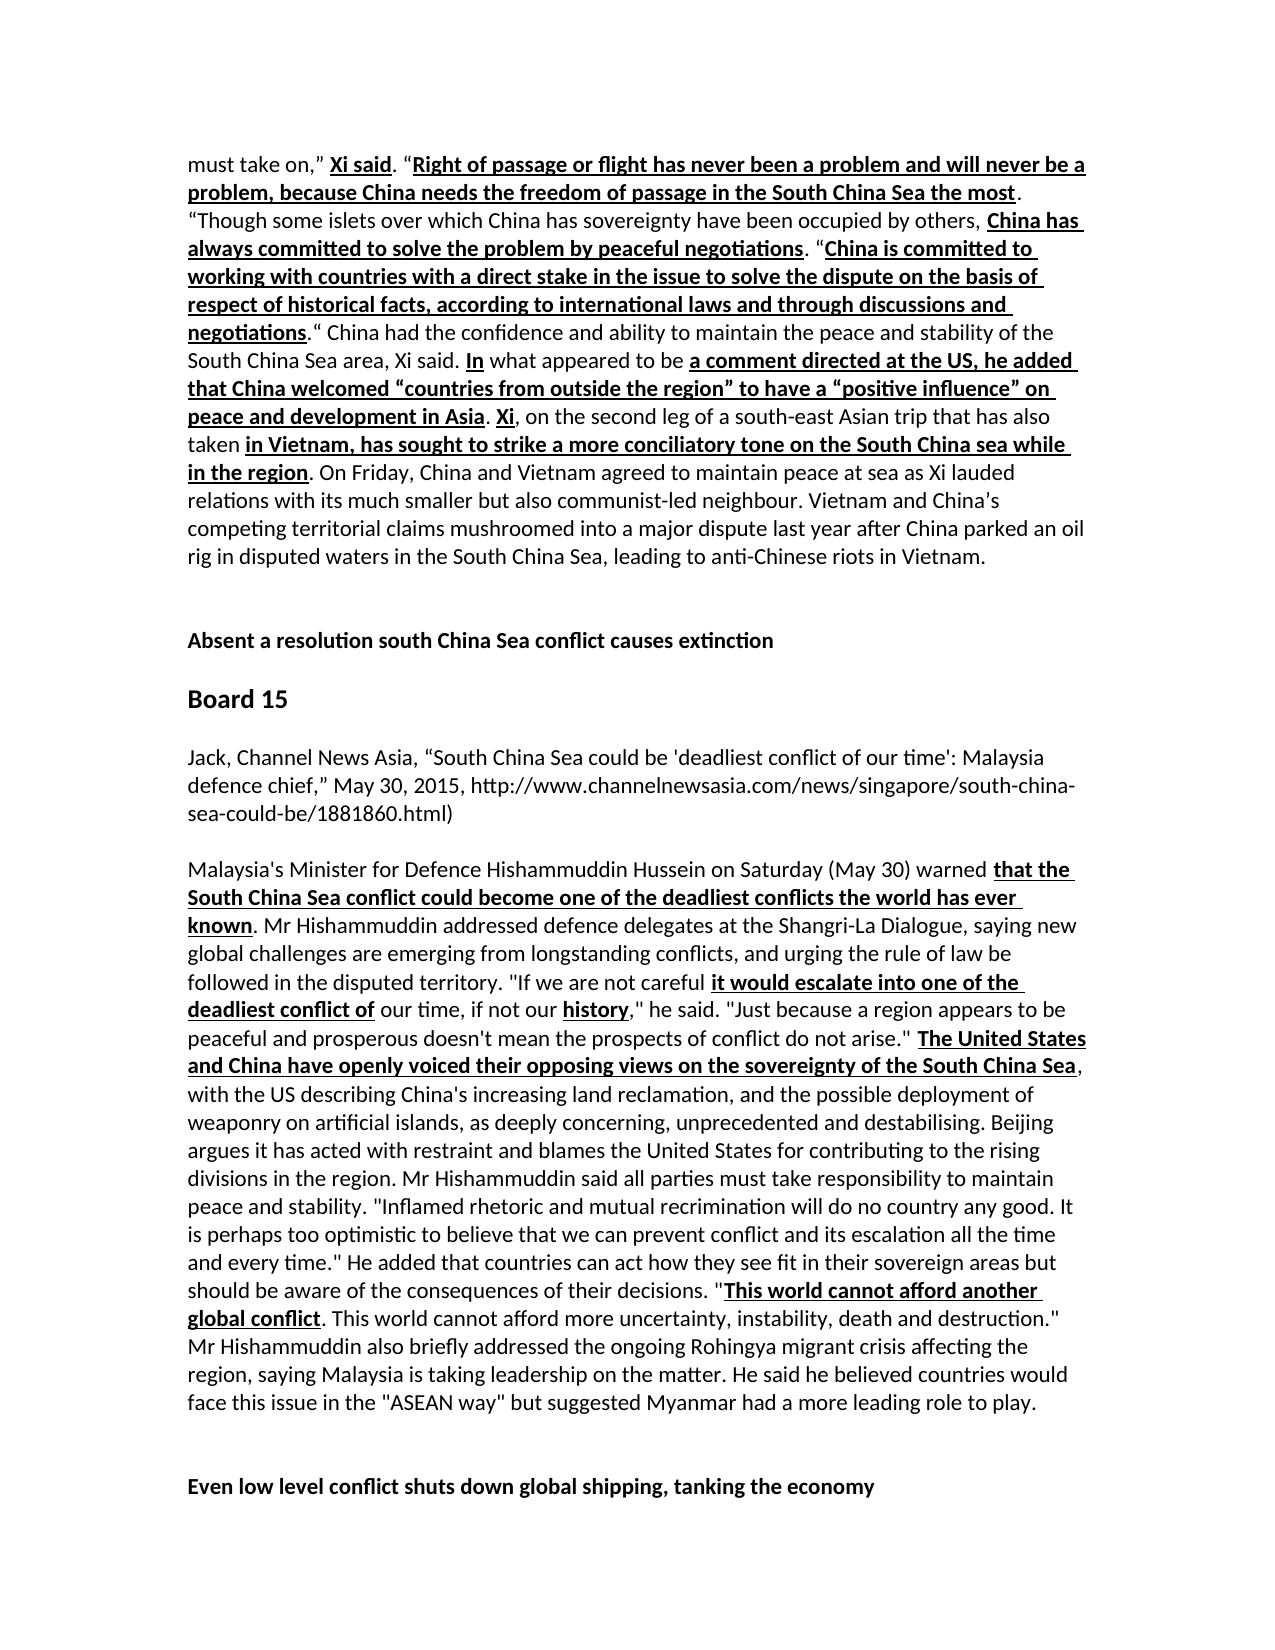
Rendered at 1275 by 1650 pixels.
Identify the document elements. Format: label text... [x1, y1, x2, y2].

text Jack, Channel News Asia, “South China Sea could be 'deadliest conflict of our time': Malaysia defence chief,” May 30, 2015, http://www.channelnewsasia.com/news/singapore/south-china-sea-could-be/1881860.html) [187, 743, 1087, 827]
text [187, 150, 1087, 570]
text Absent a resolution south China Sea conflict causes extinction [187, 626, 1087, 654]
text Even low level conflict shuts down global shipping, tanking the economy [187, 1472, 1087, 1500]
text Board 15 [187, 682, 1087, 715]
text Malaysia's Minister for Defence Hishammuddin Hussein on Saturday (May 30) warned that the South China Sea conflict could become one of the deadliest conflicts the world has ever known. Mr Hishammuddin addressed defence delegates at the Shangri-La Dialogue, saying new global challenges are emerging from longstanding conflicts, and urging the rule of law be followed in the disputed territory. "If we are not careful it would escalate into one of the deadliest conflict of our time, if not our history," he said. "Just because a region appears to be peaceful and prosperous doesn't mean the prospects of conflict do not arise." The United States and China have openly voiced their opposing views on the sovereignty of the South China Sea, with the US describing China's increasing land reclamation, and the possible deployment of weaponry on artificial islands, as deeply concerning, unprecedented and destabilising. Beijing argues it has acted with restraint and blames the United States for contributing to the rising divisions in the region. Mr Hishammuddin said all parties must take responsibility to maintain peace and stability. "Inflamed rhetoric and mutual recrimination will do no country any good. It is perhaps too optimistic to believe that we can prevent conflict and its escalation all the time and every time." He added that countries can act how they see fit in their sovereign areas but should be aware of the consequences of their decisions. "This world cannot afford another global conflict. This world cannot afford more uncertainty, instability, death and destruction." Mr Hishammuddin also briefly addressed the ongoing Rohingya migrant crisis affecting the region, saying Malaysia is taking leadership on the matter. He said he believed countries would face this issue in the "ASEAN way" but suggested Myanmar had a more leading role to play. [187, 856, 1087, 1416]
